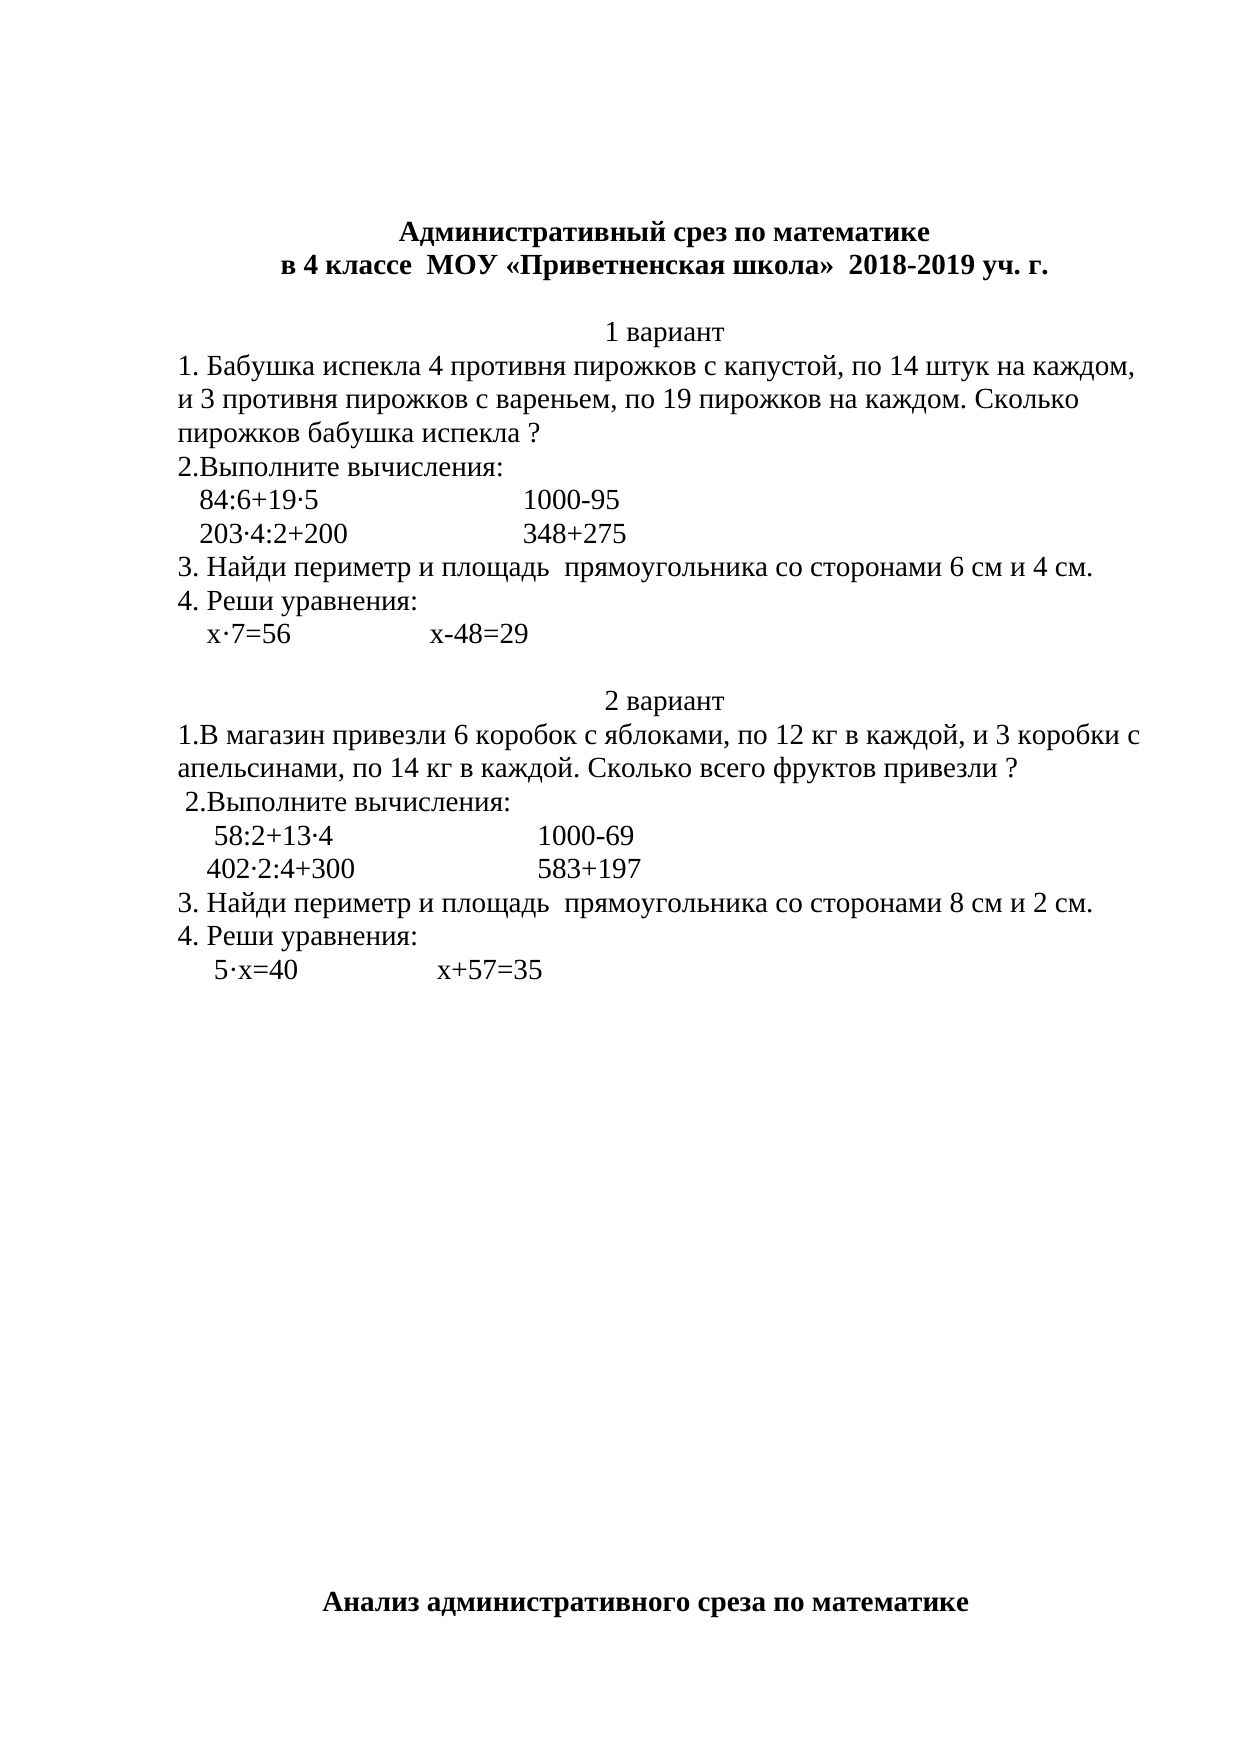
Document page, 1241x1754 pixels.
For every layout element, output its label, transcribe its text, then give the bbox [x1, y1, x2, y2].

text 84:6+19∙5 1000-95 [177, 482, 1152, 516]
text х·7=56 х-48=29 [177, 616, 1152, 650]
text 2 вариант [177, 683, 1152, 717]
text 2.Выполните вычисления: [177, 449, 1152, 482]
text 2.Выполните вычисления: [177, 784, 1152, 818]
text 4. Реши уравнения: [177, 918, 1152, 952]
text 3. Найди периметр и площадь прямоугольника со сторонами и . [177, 549, 1152, 583]
text Анализ административного среза по математике [140, 1584, 1152, 1618]
text 1.В магазин привезли 6 коробок с яблоками, по в каждой, и 3 коробки с апельсинами, по в каждой. Сколько всего фруктов привезли ? [177, 717, 1152, 784]
text 402∙2:4+300 583+197 [177, 851, 1152, 885]
text 4. Реши уравнения: [177, 583, 1152, 616]
text 5·х=40 х+57=35 [177, 952, 1152, 985]
text 203∙4:2+200 348+275 [177, 516, 1152, 549]
text 1 вариант [177, 314, 1152, 348]
text 58:2+13∙4 1000-69 [177, 818, 1152, 851]
text Административный срез по математике [177, 214, 1152, 247]
text 1. Бабушка испекла 4 противня пирожков с капустой, по 14 штук на каждом, и 3 противня пирожков с вареньем, по 19 пирожков на каждом. Сколько пирожков бабушка испекла ? [177, 348, 1152, 449]
text 3. Найди периметр и площадь прямоугольника со сторонами и . [177, 885, 1152, 918]
text в 4 классе МОУ «Приветненская школа» 2018-2019 уч. г. [177, 247, 1152, 281]
